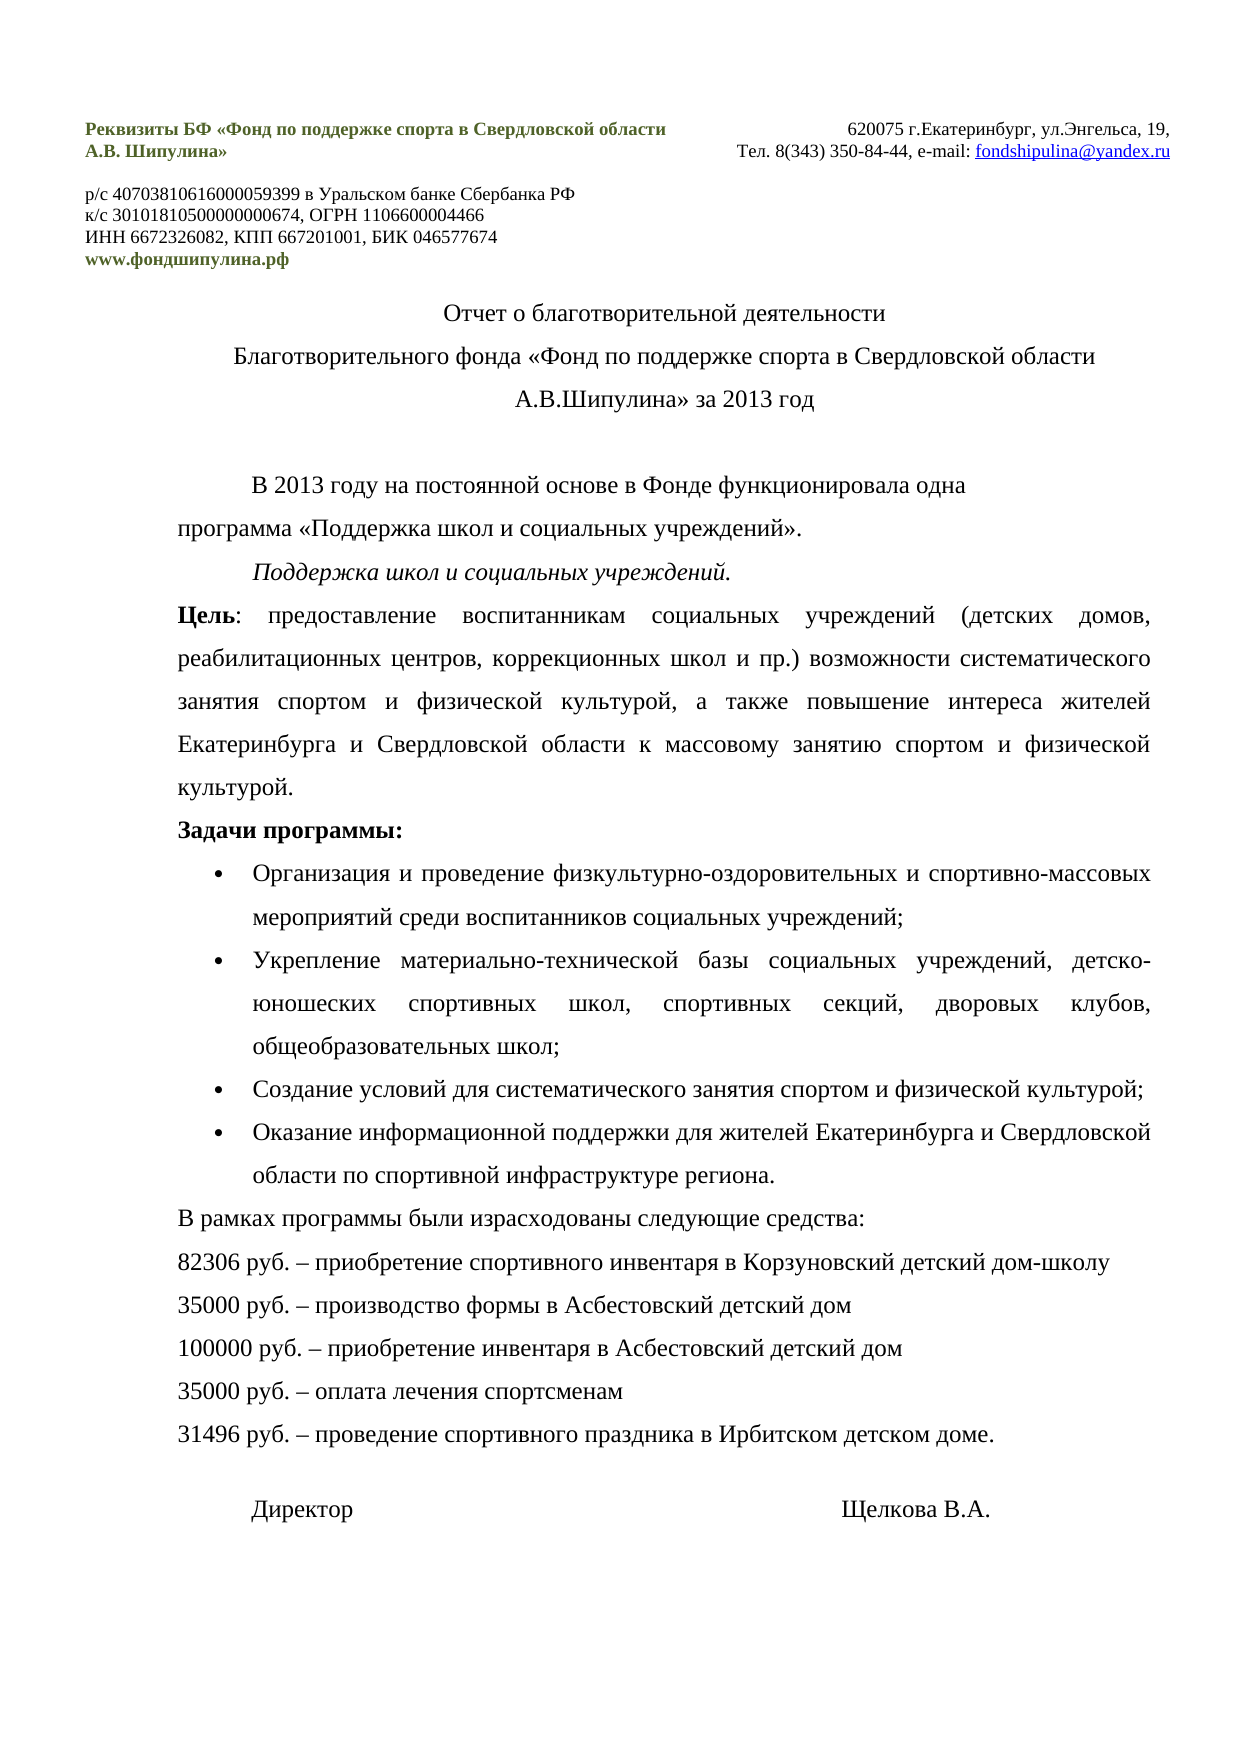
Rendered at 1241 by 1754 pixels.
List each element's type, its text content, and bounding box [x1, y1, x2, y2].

list Создание условий для систематического занятия спортом и физической культурой; [215, 1074, 1152, 1103]
list Организация и проведение физкультурно-оздоровительных и спортивно-массовых мероприятий среди воспитанников социальных учреждений; [215, 858, 1152, 930]
text 100000 руб. – приобретение инвентаря в Асбестовский детский дом [177, 1333, 1152, 1362]
text В 2013 году на постоянной основе в Фонде функционировала одна [251, 470, 1152, 499]
text В рамках программы были израсходованы следующие средства: [177, 1203, 1152, 1232]
text Отчет о благотворительной деятельности [177, 298, 1152, 327]
text Цель: предоставление воспитанникам социальных учреждений (детских домов, реабилитационных центров, коррекционных школ и пр.) возможности систематического занятия спортом и физической культурой, а также повышение интереса жителей Екатеринбурга и Свердловской области к массовому занятию спортом и физической культурой. [177, 600, 1152, 801]
table_header Реквизиты БФ «Фонд по поддержке спорта в Свердловской области А.В. Шипулина» р/с 40703810616000059399 в Уральском банке Сбербанка РФ к/c 30101810500000000674, ОГРН 1106600004466 ИНН 6672326082, КПП 667201001, БИК 046577674 www.фондшипулина.рф [74, 118, 679, 269]
list Укрепление материально-технической базы социальных учреждений, детско-юношеских спортивных школ, спортивных секций, дворовых клубов, общеобразовательных школ; [215, 945, 1152, 1060]
list Поддержка школ и социальных учреждений. [252, 557, 1152, 585]
table_header 620075 г.Екатеринбург, ул.Энгельса, 19, Тел. 8(343) 350-84-44, e-mail: fondshipulina@yandex.ru [679, 118, 1181, 269]
text Директор Щелкова В.А. [177, 1494, 1152, 1523]
text 31496 руб. – проведение спортивного праздника в Ирбитском детском доме. [177, 1419, 1152, 1448]
text 35000 руб. – производство формы в Асбестовский детский дом [177, 1290, 1152, 1318]
text 35000 руб. – оплата лечения спортсменам [177, 1376, 1152, 1405]
list Оказание информационной поддержки для жителей Екатеринбурга и Свердловской области по спортивной инфраструктуре региона. [215, 1117, 1152, 1189]
text Благотворительного фонда «Фонд по поддержке спорта в Свердловской области А.В.Шипулина» за 2013 год [177, 341, 1152, 413]
text Задачи программы: [177, 815, 1152, 844]
text 82306 руб. – приобретение спортивного инвентаря в Корзуновский детский дом-школу [177, 1247, 1152, 1275]
text программа «Поддержка школ и социальных учреждений». [177, 513, 1152, 542]
